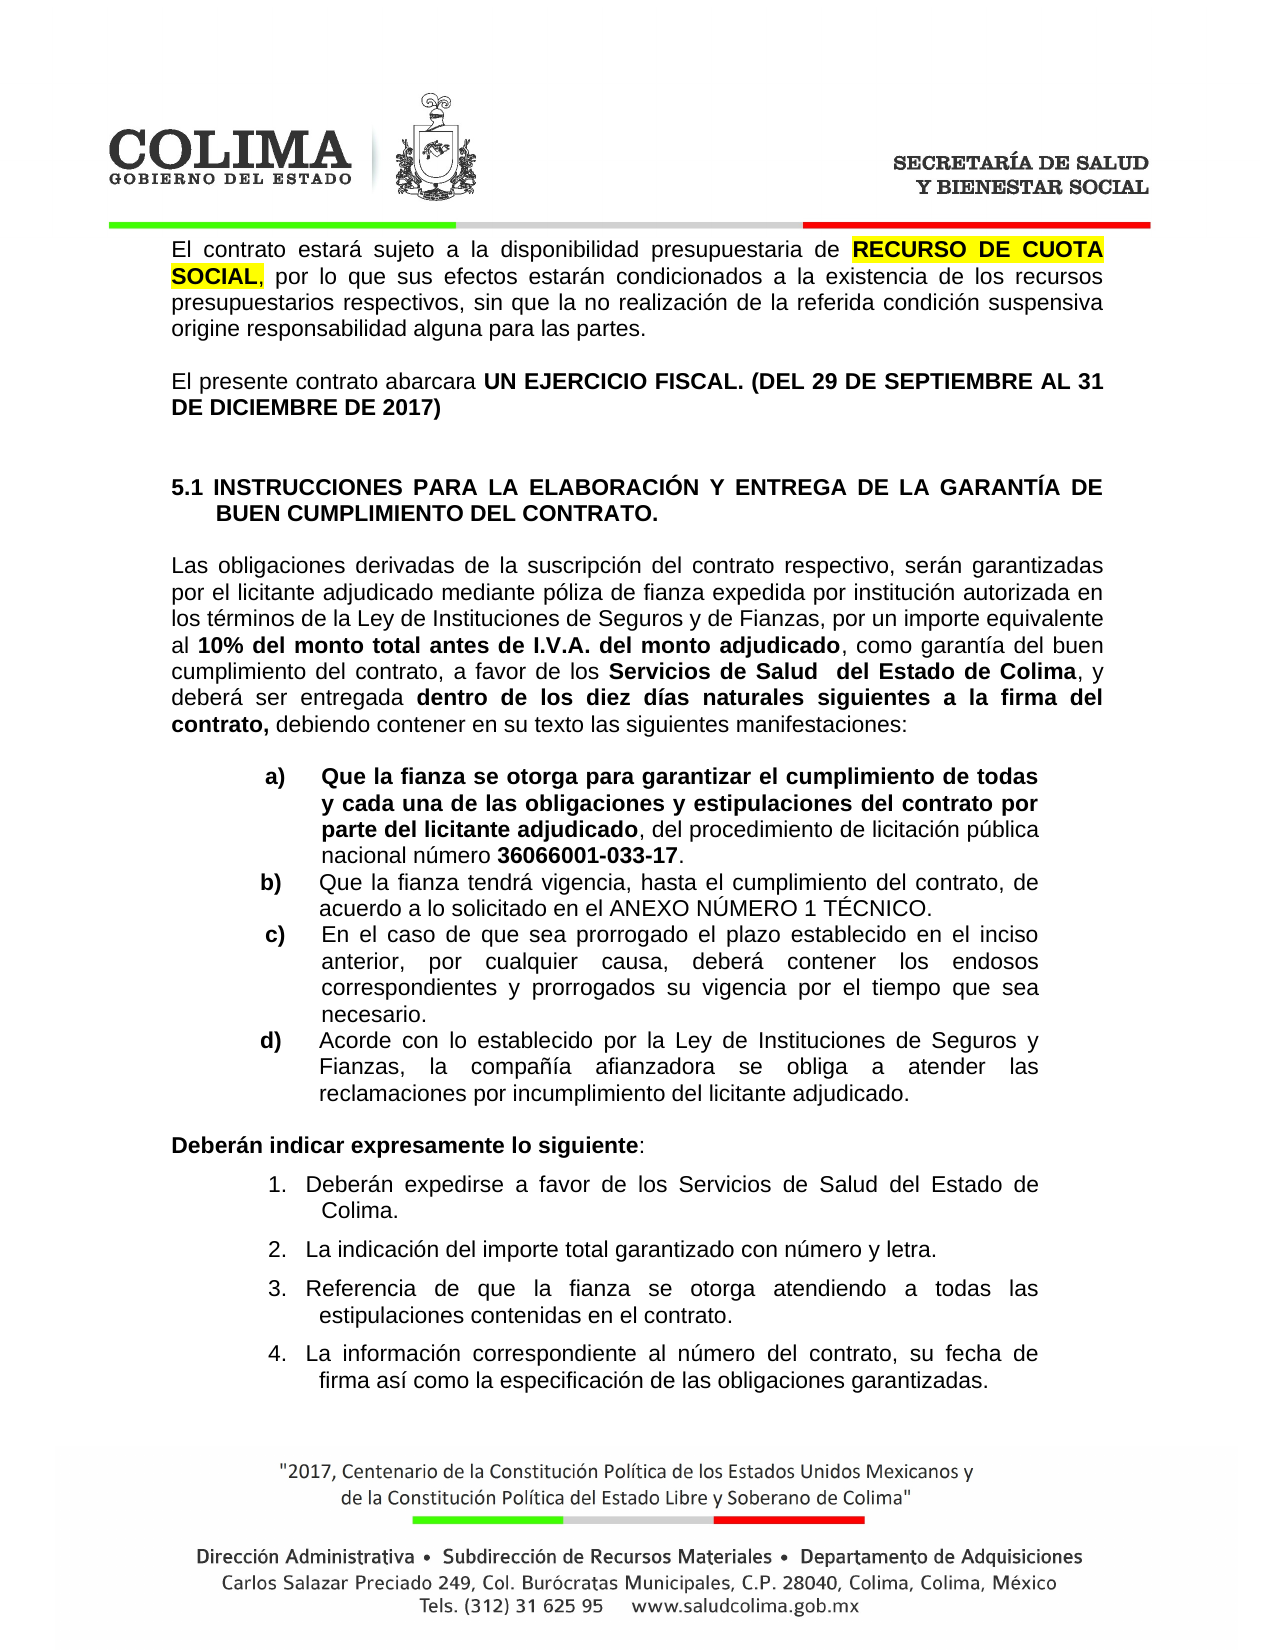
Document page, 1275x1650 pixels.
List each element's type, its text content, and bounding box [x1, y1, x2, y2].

list La indicación del importe total garantizado con número y letra. [268, 1236, 1039, 1263]
list Deberán expedirse a favor de los Servicios de Salud del Estado de Colima. [268, 1171, 1039, 1224]
text c) En el caso de que sea prorrogado el plazo establecido en el inciso anterior, por cualquier causa, deberá contener los endosos correspondientes y prorrogados su vigencia por el tiempo que sea necesario. [265, 921, 1039, 1027]
text 5.1 INSTRUCCIONES PARA LA ELABORACIÓN Y ENTREGA DE LA GARANTÍA DE BUEN CUMPLIMIENTO DEL CONTRATO. [171, 473, 1104, 526]
text Deberán indicar expresamente lo siguiente: [171, 1132, 1104, 1159]
picture [55, 1446, 1238, 1650]
picture [0, 7, 1261, 238]
text El presente contrato abarcara UN EJERCICIO FISCAL. (DEL 29 DE SEPTIEMBRE AL 31 DE DICIEMBRE DE 2017) [171, 368, 1104, 421]
text Las obligaciones derivadas de la suscripción del contrato respectivo, serán garantizadas por el licitante adjudicado mediante póliza de fianza expedida por institución autorizada en los términos de la Ley de Instituciones de Seguros y de Fianzas, por un importe equivalente al 10% del monto total antes de I.V.A. del monto adjudicado, como garantía del buen cumplimiento del contrato, a favor de los Servicios de Salud del Estado de Colima, y deberá ser entregada dentro de los diez días naturales siguientes a la firma del contrato, debiendo contener en su texto las siguientes manifestaciones: [171, 552, 1104, 737]
text d) Acorde con lo establecido por la Ley de Instituciones de Seguros y Fianzas, la compañía afianzadora se obliga a atender las reclamaciones por incumplimiento del licitante adjudicado. [260, 1027, 1039, 1106]
text El contrato estará sujeto a la disponibilidad presupuestaria de RECURSO DE CUOTA SOCIAL, por lo que sus efectos estarán condicionados a la existencia de los recursos presupuestarios respectivos, sin que la no realización de la referida condición suspensiva origine responsabilidad alguna para las partes. [171, 236, 1104, 342]
text b) Que la fianza tendrá vigencia, hasta el cumplimiento del contrato, de acuerdo a lo solicitado en el ANEXO NÚMERO 1 TÉCNICO. [260, 869, 1039, 921]
list La información correspondiente al número del contrato, su fecha de firma así como la especificación de las obligaciones garantizadas. [268, 1340, 1039, 1393]
list Referencia de que la fianza se otorga atendiendo a todas las estipulaciones contenidas en el contrato. [268, 1275, 1039, 1328]
text a) Que la fianza se otorga para garantizar el cumplimiento de todas y cada una de las obligaciones y estipulaciones del contrato por parte del licitante adjudicado, del procedimiento de licitación pública nacional número 36066001-033-17. [265, 763, 1039, 869]
